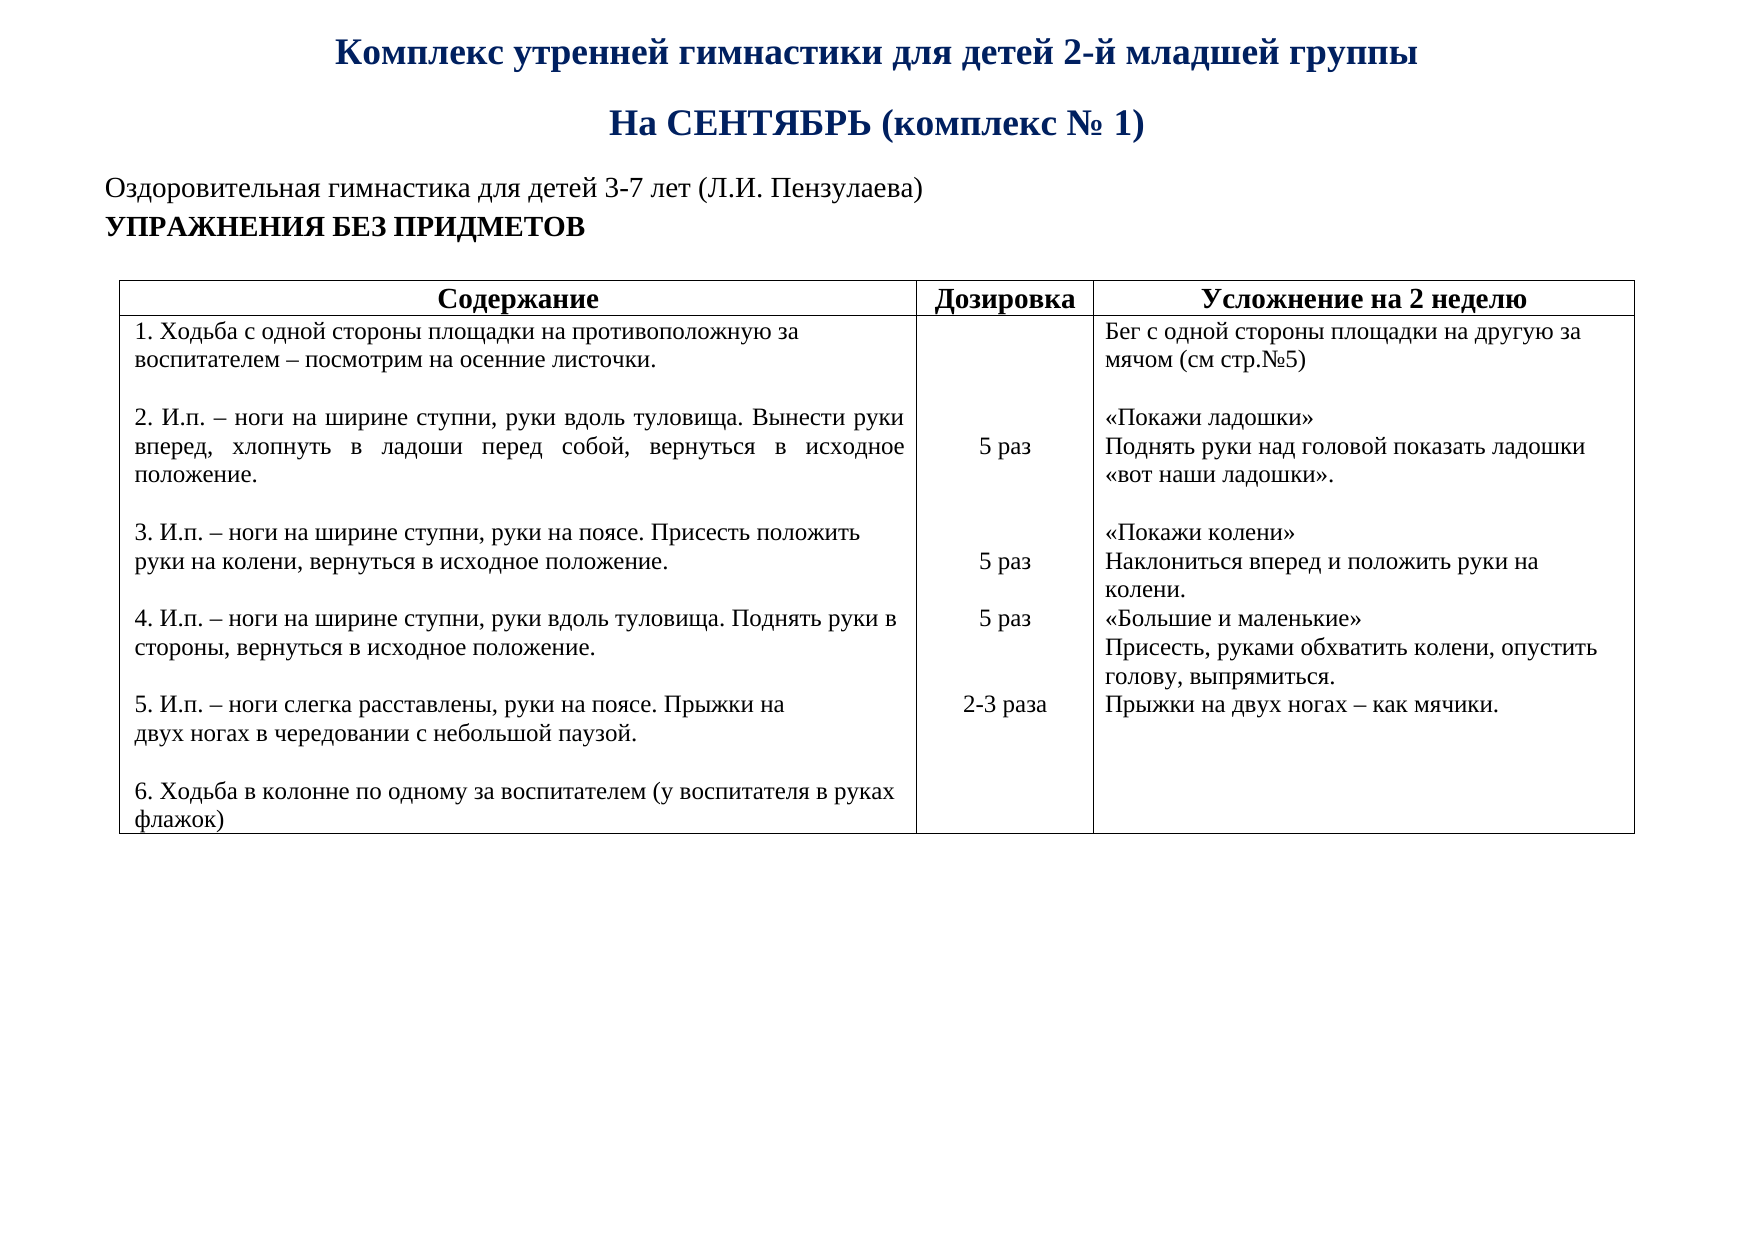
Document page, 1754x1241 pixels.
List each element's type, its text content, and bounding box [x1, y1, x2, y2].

list Оздоровительная гимнастика для детей 3-7 лет (Л.И. Пензулаева) [104, 170, 1724, 204]
table_cell Бег с одной стороны площадки на другую за мячом (см стр.№5) «Покажи ладошки» Поднять руки над головой показать ладошки «вот наши ладошки». «Покажи колени» Наклониться вперед и положить руки на колени. «Большие и маленькие» Присесть, руками обхватить колени, опустить голову, выпрямиться. Прыжки на двух ногах – как мячики. [1094, 316, 1634, 833]
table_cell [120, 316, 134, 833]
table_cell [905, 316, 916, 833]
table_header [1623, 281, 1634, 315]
list УПРАЖНЕНИЯ БЕЗ ПРИДМЕТОВ [104, 209, 1724, 242]
table_cell 5 раз 5 раз 5 раз 2-3 раза [917, 316, 1093, 833]
text На СЕНТЯБРЬ (комплекс № 1) [29, 100, 1724, 143]
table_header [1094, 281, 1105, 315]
text Комплекс утренней гимнастики для детей 2-й младшей группы [29, 29, 1724, 73]
